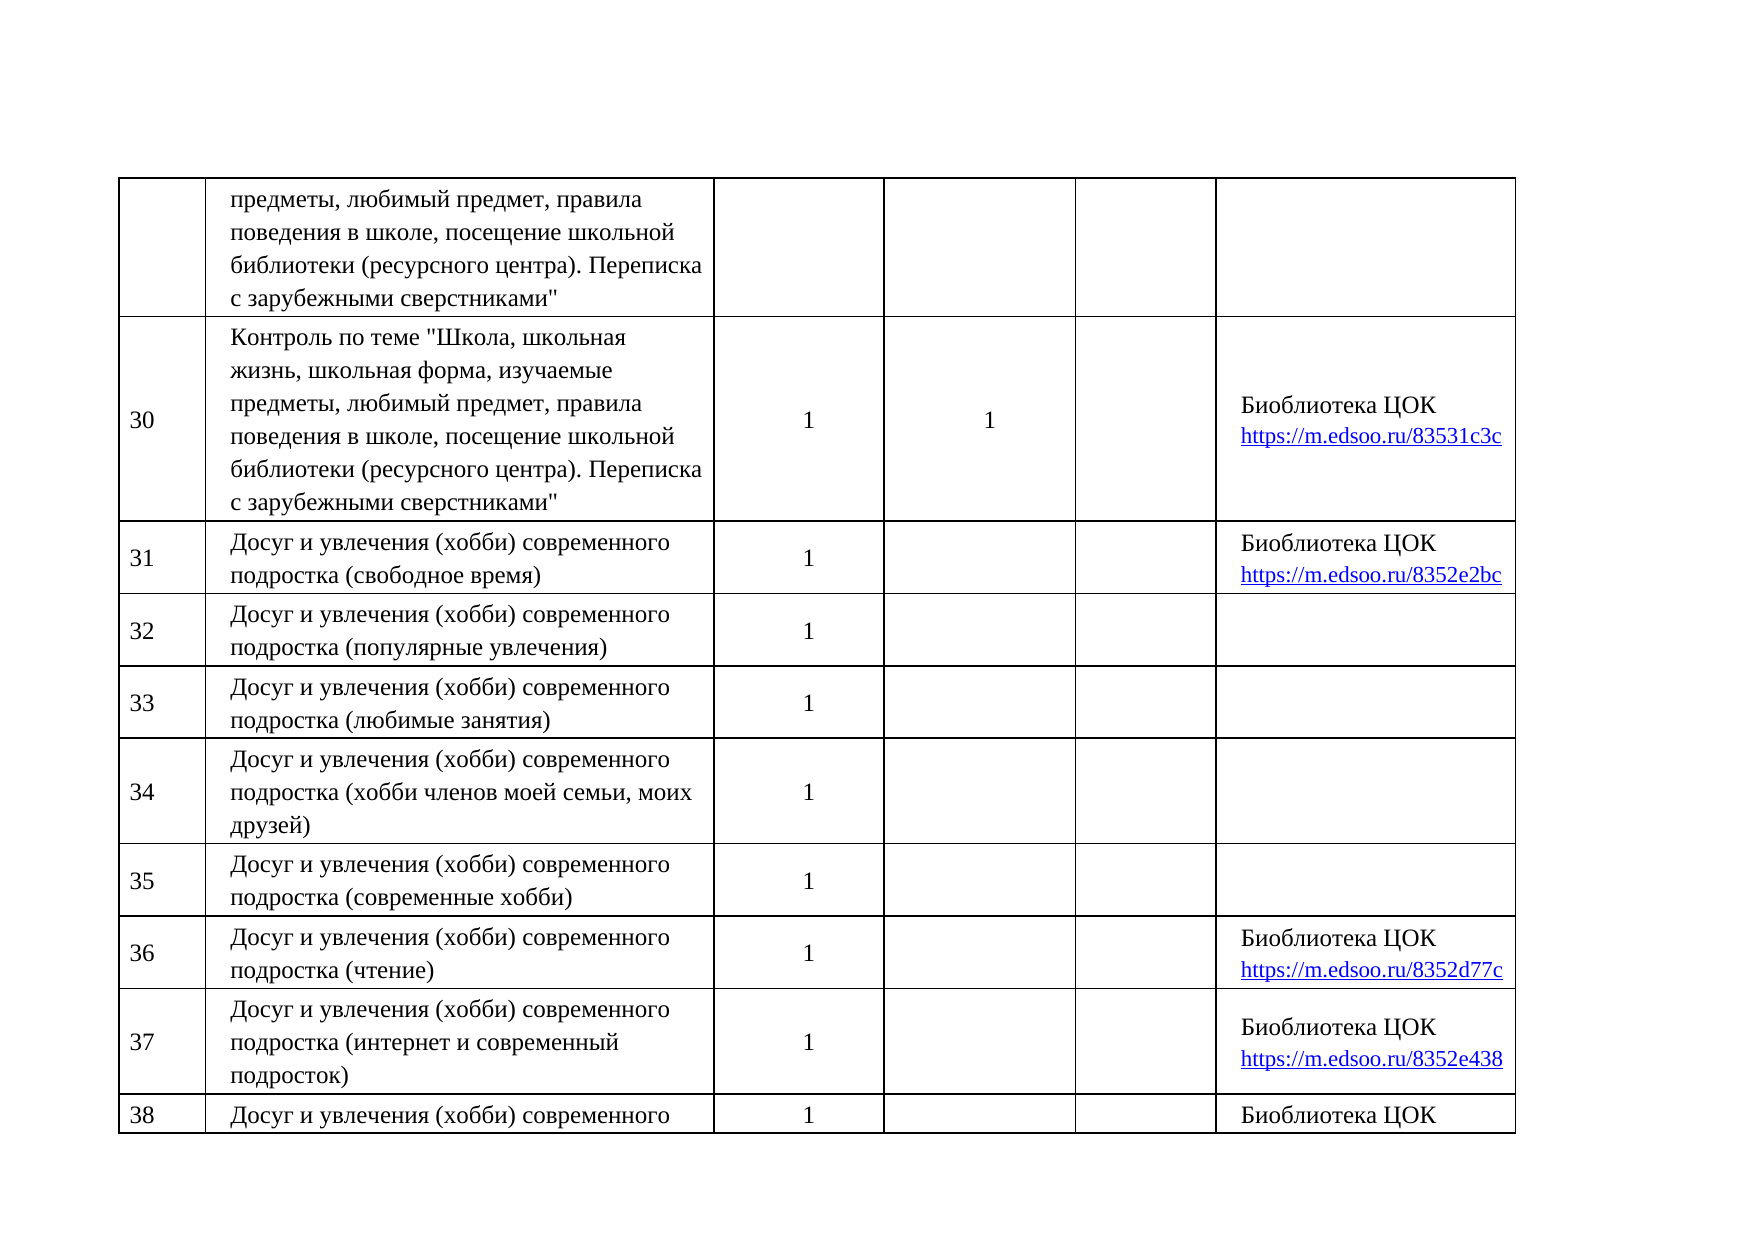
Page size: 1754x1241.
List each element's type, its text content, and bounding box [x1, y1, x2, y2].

table_cell [885, 989, 1075, 1093]
table_cell Досуг и увлечения (хобби) современного подростка (интернет и современный подросток) [206, 989, 713, 1093]
table_cell 38 [120, 1095, 205, 1132]
table_cell [885, 522, 1075, 592]
table_cell Биоблиотека ЦОК https://m.edsoo.ru/83531c3c [1217, 317, 1515, 520]
table_cell [885, 917, 1075, 987]
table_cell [206, 1095, 713, 1132]
table_cell 30 [120, 317, 205, 520]
table_cell [885, 594, 1075, 665]
table_cell [885, 1095, 1075, 1132]
table_cell [1217, 739, 1515, 843]
table_cell 1 [715, 844, 883, 915]
table_cell 36 [120, 917, 205, 987]
table_cell [885, 739, 1075, 843]
table_cell Биоблиотека ЦОК https://m.edsoo.ru/8352e438 [1217, 989, 1515, 1093]
table_cell [1076, 522, 1215, 592]
table_cell 1 [715, 594, 883, 665]
table_cell 35 [120, 844, 205, 915]
table_cell Досуг и увлечения (хобби) современного подростка (современные хобби) [206, 844, 713, 915]
table_cell [1076, 179, 1215, 316]
table_cell Досуг и увлечения (хобби) современного подростка (свободное время) [206, 522, 713, 592]
table_cell [1076, 667, 1215, 737]
table_cell [1076, 1095, 1215, 1132]
table_cell [1076, 739, 1215, 843]
table_cell [1217, 667, 1515, 737]
table_cell Контроль по теме "Школа, школьная жизнь, школьная форма, изучаемые предметы, любимый предмет, правила поведения в школе, посещение школьной библиотеки (ресурсного центра). Переписка с зарубежными сверстниками" [206, 317, 713, 520]
table_cell 34 [120, 739, 205, 843]
table_cell Биоблиотека ЦОК https://m.edsoo.ru/8352e2bc [1217, 522, 1515, 592]
table_cell [885, 179, 1075, 316]
table_cell [1076, 317, 1215, 520]
table_cell 31 [120, 522, 205, 592]
table_cell Биоблиотека ЦОК https://m.edsoo.ru/8352d77c [1217, 917, 1515, 987]
table_cell 33 [120, 667, 205, 737]
table_cell 1 [715, 317, 883, 520]
table_cell [1217, 594, 1515, 665]
table_cell [885, 667, 1075, 737]
table_cell 1 [885, 317, 1075, 520]
table_cell 1 [715, 1095, 883, 1132]
table_cell 1 [715, 179, 883, 316]
table_cell [1076, 594, 1215, 665]
table_cell [1217, 844, 1515, 915]
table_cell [1217, 179, 1515, 316]
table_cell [1217, 1095, 1515, 1132]
table_cell 1 [715, 739, 883, 843]
table_cell 1 [715, 917, 883, 987]
table_cell 1 [715, 522, 883, 592]
table_cell [1076, 844, 1215, 915]
table_cell 1 [715, 667, 883, 737]
table_cell Досуг и увлечения (хобби) современного подростка (чтение) [206, 917, 713, 987]
table_cell 32 [120, 594, 205, 665]
table_cell [885, 844, 1075, 915]
table_cell 37 [120, 989, 205, 1093]
table_cell 1 [715, 989, 883, 1093]
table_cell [206, 179, 713, 316]
table_cell 29 [120, 179, 205, 316]
table_cell Досуг и увлечения (хобби) современного подростка (хобби членов моей семьи, моих друзей) [206, 739, 713, 843]
table_cell Досуг и увлечения (хобби) современного подростка (любимые занятия) [206, 667, 713, 737]
table_cell [1076, 917, 1215, 987]
table_cell Досуг и увлечения (хобби) современного подростка (популярные увлечения) [206, 594, 713, 665]
table_cell [1076, 989, 1215, 1093]
